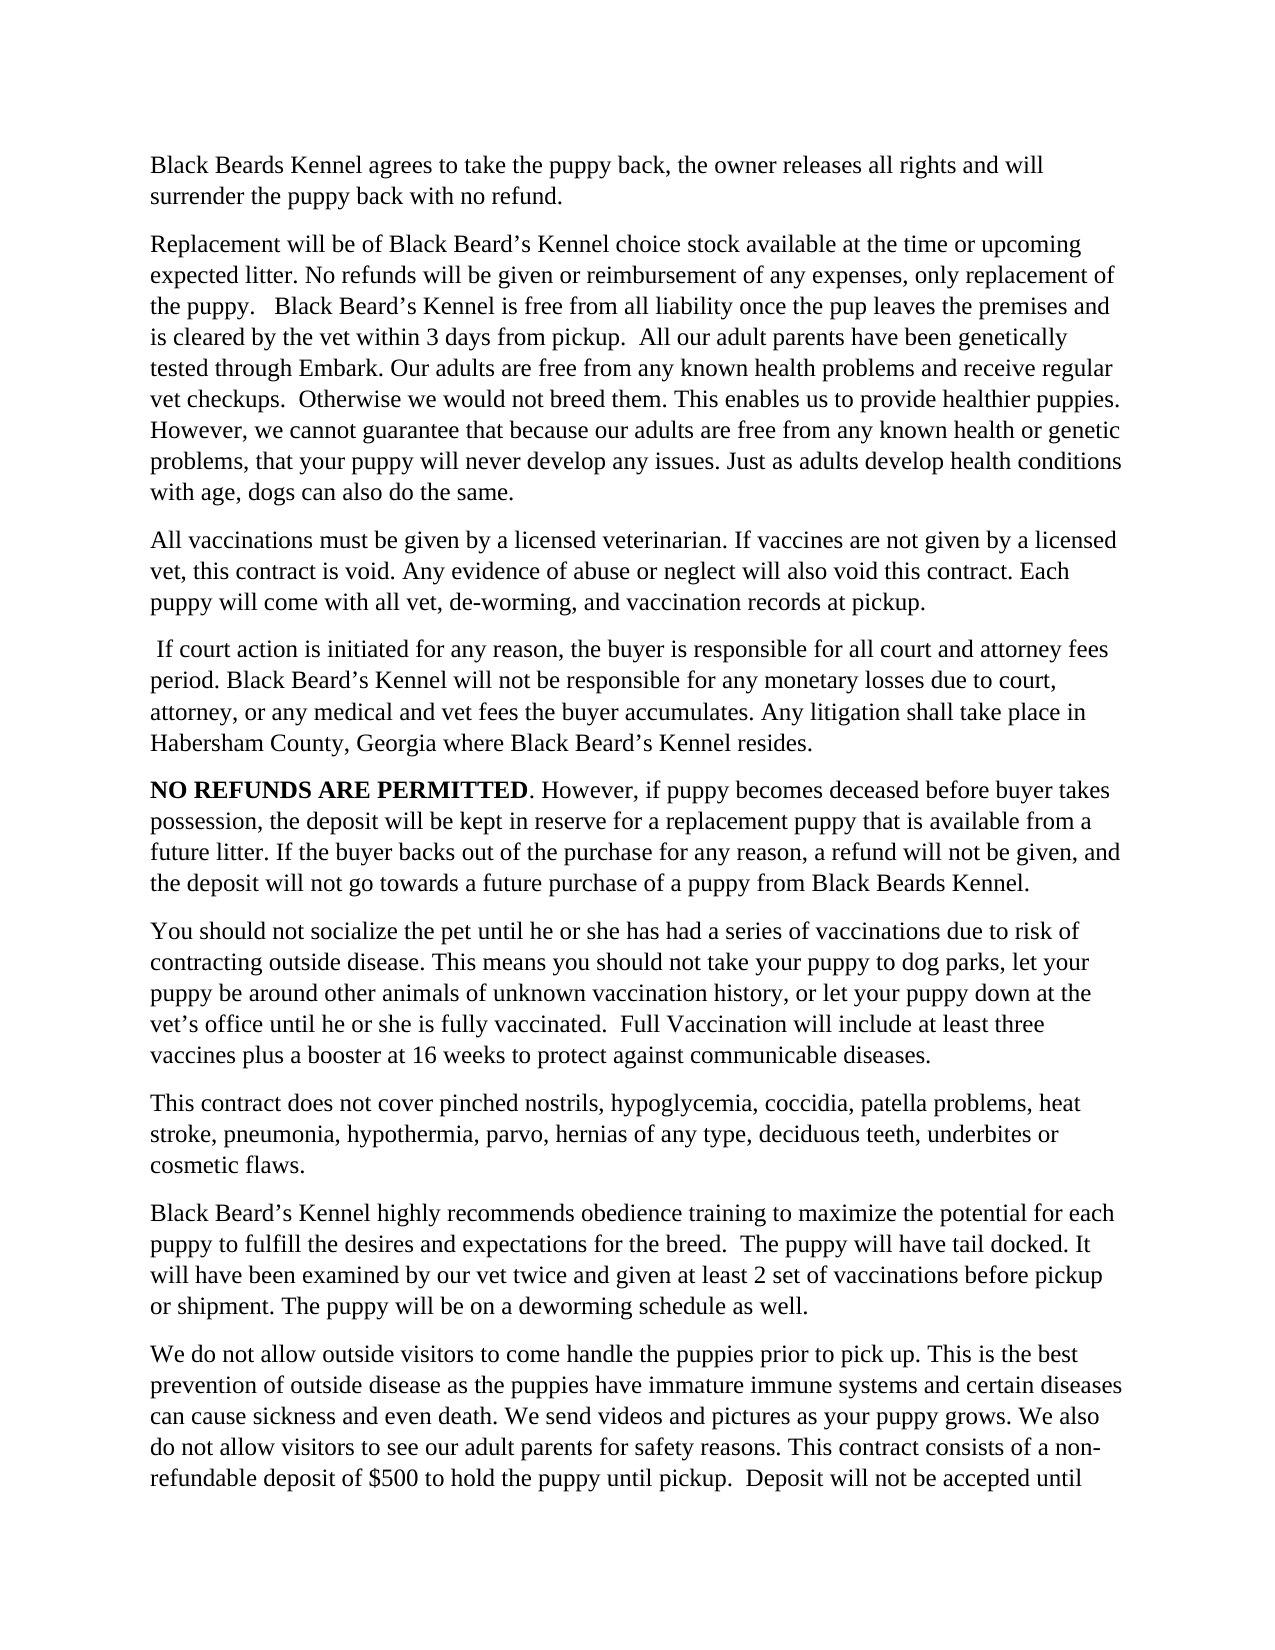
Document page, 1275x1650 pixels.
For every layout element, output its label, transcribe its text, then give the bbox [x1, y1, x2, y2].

text This contract does not cover pinched nostrils, hypoglycemia, coccidia, patella problems, heat stroke, pneumonia, hypothermia, parvo, hernias of any type, deciduous teeth, underbites or cosmetic flaws. [150, 1088, 1125, 1179]
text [150, 1339, 1125, 1492]
text You should not socialize the pet until he or she has had a series of vaccinations due to risk of contracting outside disease. This means you should not take your puppy to dog parks, let your puppy be around other animals of unknown vaccination history, or let your puppy down at the vet’s office until he or she is fully vaccinated. Full Vaccination will include at least three vaccines plus a booster at 16 weeks to protect against communicable diseases. [150, 916, 1125, 1069]
text Black Beard’s Kennel highly recommends obedience training to maximize the potential for each puppy to fulfill the desires and expectations for the breed. The puppy will have tail docked. It will have been examined by our vet twice and given at least 2 set of vaccinations before pickup or shipment. The puppy will be on a deworming schedule as well. [150, 1198, 1125, 1320]
text If court action is initiated for any reason, the buyer is responsible for all court and attorney fees period. Black Beard’s Kennel will not be responsible for any monetary losses due to court, attorney, or any medical and vet fees the buyer accumulates. Any litigation shall take place in Habersham County, Georgia where Black Beard’s Kennel resides. [150, 634, 1125, 756]
text NO REFUNDS ARE PERMITTED. However, if puppy becomes deceased before buyer takes possession, the deposit will be kept in reserve for a replacement puppy that is available from a future litter. If the buyer backs out of the purchase for any reason, a refund will not be given, and the deposit will not go towards a future purchase of a puppy from Black Beards Kennel. [150, 775, 1125, 897]
text All vaccinations must be given by a licensed veterinarian. If vaccines are not given by a licensed vet, this contract is void. Any evidence of abuse or neglect will also void this contract. Each puppy will come with all vet, de-worming, and vaccination records at pickup. [150, 525, 1125, 616]
text Replacement will be of Black Beard’s Kennel choice stock available at the time or upcoming expected litter. No refunds will be given or reimbursement of any expenses, only replacement of the puppy. Black Beard’s Kennel is free from all liability once the pup leaves the premises and is cleared by the vet within 3 days from pickup. All our adult parents have been genetically tested through Embark. Our adults are free from any known health problems and receive regular vet checkups. Otherwise we would not breed them. This enables us to provide healthier puppies. However, we cannot guarantee that because our adults are free from any known health or genetic problems, that your puppy will never develop any issues. Just as adults develop health conditions with age, dogs can also do the same. [150, 229, 1125, 506]
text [150, 150, 1125, 210]
